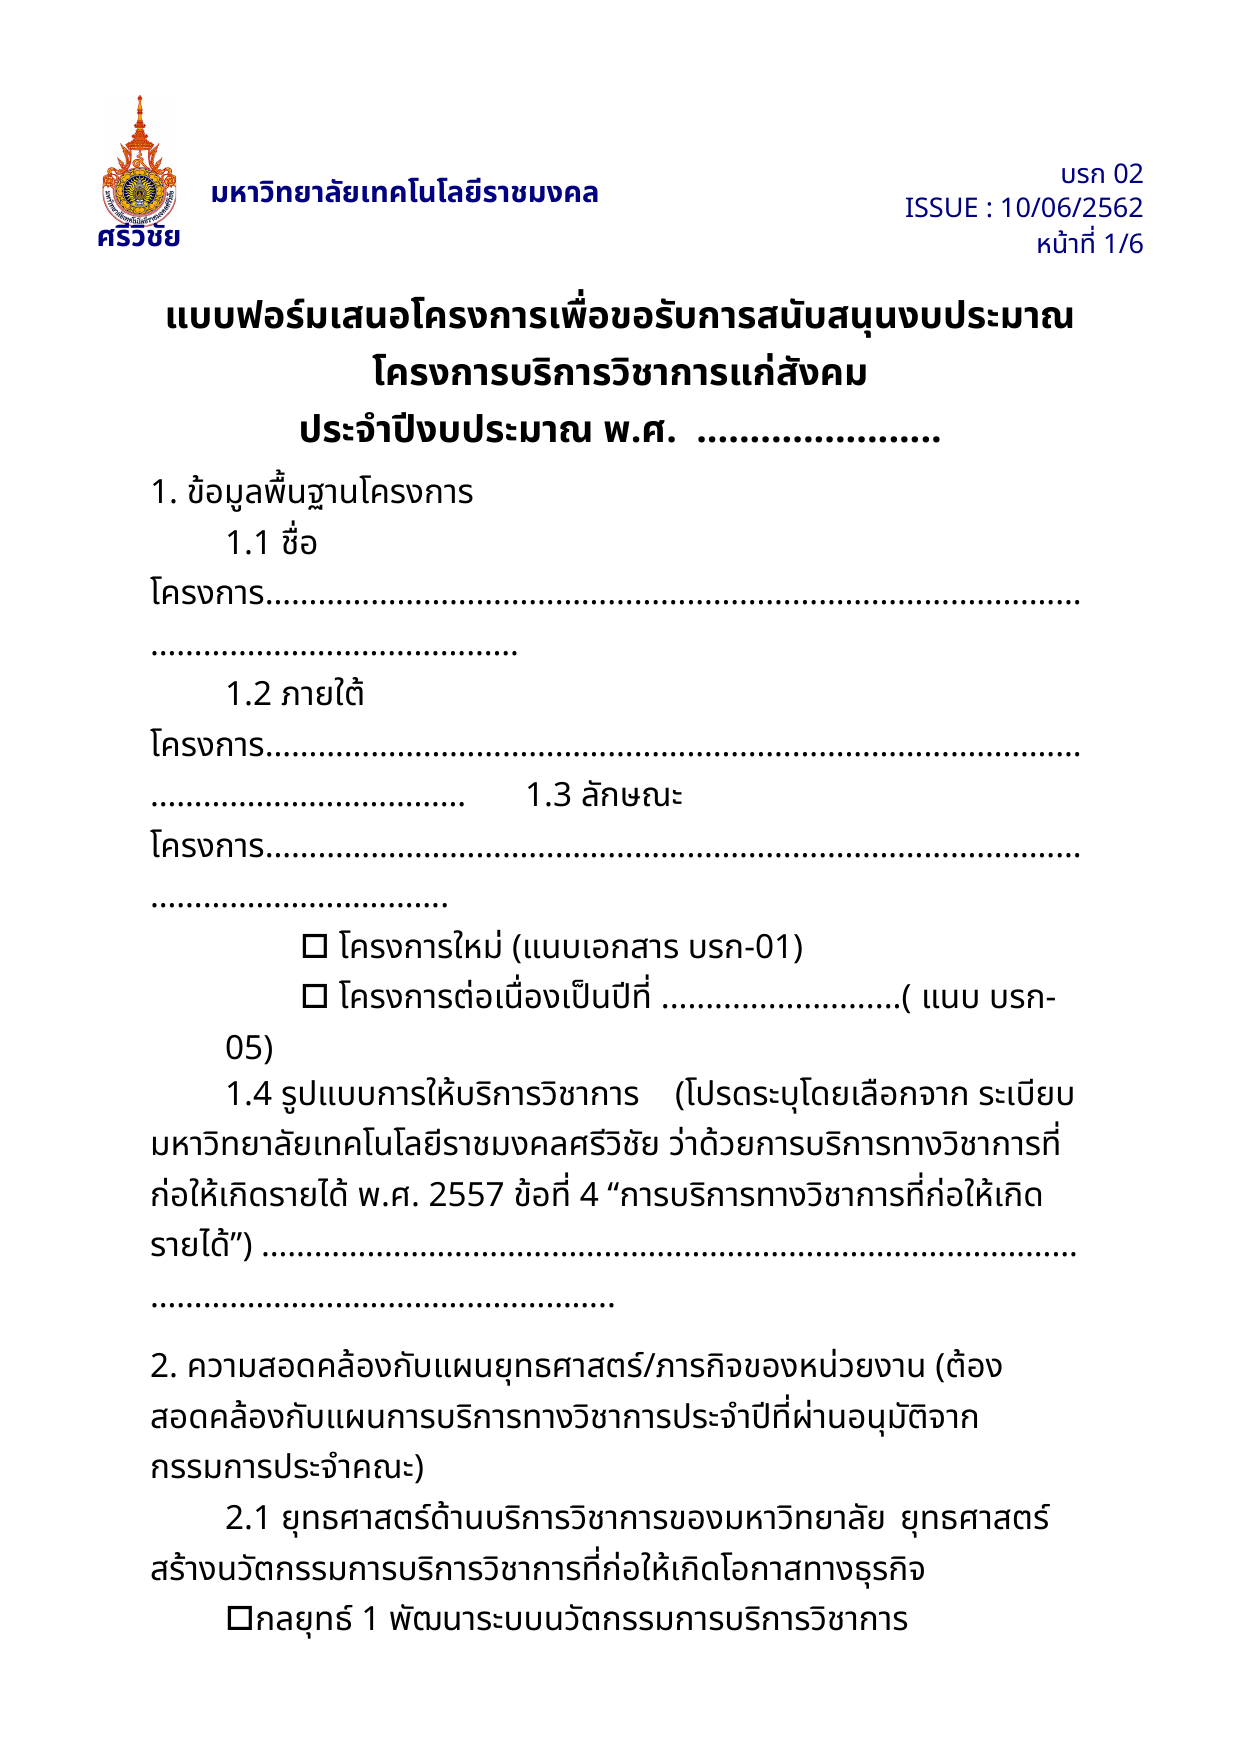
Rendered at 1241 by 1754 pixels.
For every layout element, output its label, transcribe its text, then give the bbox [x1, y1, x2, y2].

text 1.2 ภายใต้โครงการ………………………………………………………………………………………………………………… 1.3 ลักษณะโครงการ………………………………………………………………………………………………………………. [150, 670, 1090, 923]
text 2. ความสอดคล้องกับแผนยุทธศาสตร์/ภารกิจของหน่วยงาน (ต้องสอดคล้องกับแผนการบริการทางวิชาการประจำปีที่ผ่านอนุมัติจากกรรมการประจำคณะ) [150, 1342, 1090, 1494]
text แบบฟอร์มเสนอโครงการเพื่อขอรับการสนับสนุนงบประมาณโครงการบริการวิชาการแก่สังคม [150, 289, 1090, 402]
text โครงการต่อเนื่องเป็นปีที่ ...........................( แนบ บรก-05) [225, 973, 1090, 1069]
picture [102, 95, 177, 227]
text ประจำปีงบประมาณ พ.ศ. ....................... [150, 402, 1090, 459]
text โครงการใหม่ (แนบเอกสาร บรก-01) [225, 923, 1090, 973]
text 2.1 ยุทธศาสตร์ด้านบริการวิชาการของมหาวิทยาลัย ยุทธศาสตร์ สร้างนวัตกรรมการบริการวิชาการที่ก่อให้เกิดโอกาสทางธุรกิจ [150, 1494, 1090, 1595]
text 1. ข้อมูลพื้นฐานโครงการ [150, 468, 1090, 518]
text 1.1 ชื่อโครงการ……………………………………………………………………………………………………………………… [150, 518, 1090, 670]
text กลยุทธ์ 1 พัฒนาระบบนวัตกรรมการบริการวิชาการ [150, 1595, 1090, 1646]
text 1.4 รูปแบบการให้บริการวิชาการ (โปรดระบุโดยเลือกจาก ระเบียบมหาวิทยาลัยเทคโนโลยีราชมงคลศรีวิชัย ว่าด้วยการบริการทางวิชาการที่ก่อให้เกิดรายได้ พ.ศ. 2557 ข้อที่ 4 “การบริการทางวิชาการที่ก่อให้เกิดรายได้”) ……………………………………………………………………………………………………………………………….. [150, 1069, 1090, 1317]
